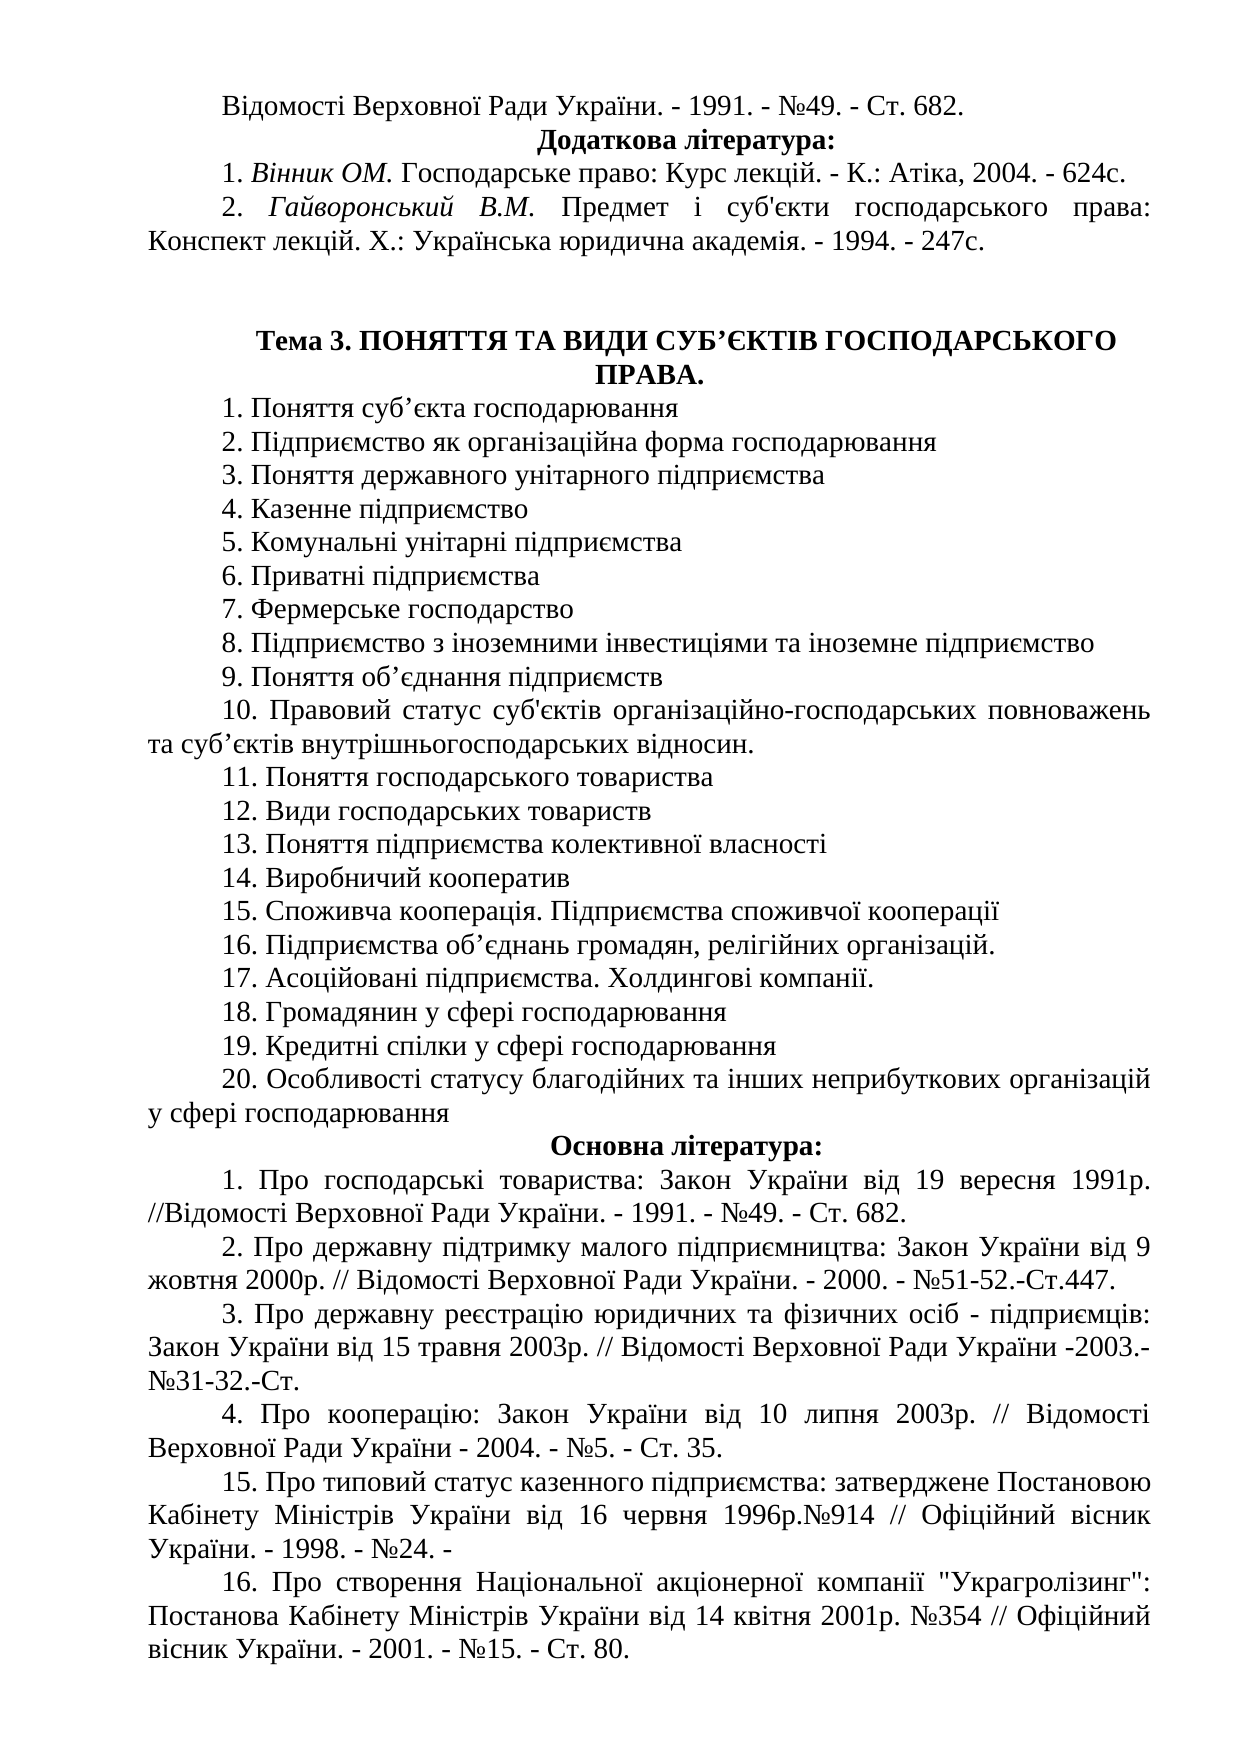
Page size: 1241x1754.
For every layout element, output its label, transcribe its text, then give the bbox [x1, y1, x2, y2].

text Основна література: [148, 1128, 1152, 1162]
text 15. Про типовий статус казенного підприємства: затверджене Постановою Кабінету Міністрів України від 16 червня 1996р.№914 // Офіційний вісник України. - 1998. - №24. - [148, 1464, 1152, 1564]
text 20. Особливості статусу благодійних та інших неприбуткових організацій у сфері господарювання [148, 1061, 1152, 1128]
text 9. Поняття об’єднання підприємств [148, 659, 1152, 692]
text 11. Поняття господарського товариства [148, 759, 1152, 793]
text 2. Про державну підтримку малого підприємництва: Закон України від 9 жовтня 2000р. // Відомості Верховної Ради України. - 2000. - №51-52.-Ст.447. [148, 1229, 1152, 1296]
text Тема 3. ПОНЯТТЯ ТА ВИДИ СУБ’ЄКТІВ ГОСПОДАРСЬКОГО ПРАВА. [148, 323, 1152, 390]
text 5. Комунальні унітарні підприємства [148, 524, 1152, 558]
text 1. Поняття суб’єкта господарювання [148, 390, 1152, 424]
text 10. Правовий статус суб'єктів організаційно-господарських повноважень та суб’єктів внутрішньогосподарських відносин. [148, 692, 1152, 759]
text 1. Вінник ОМ. Господарське право: Курс лекцій. - К.: Атіка, 2004. - 624с. [148, 156, 1152, 189]
text Відомості Верховної Ради України. - 1991. - №49. - Ст. 682. [148, 88, 1152, 122]
text 16. Про створення Національної акціонерної компанії "Украгролізинг": Постанова Кабінету Міністрів України від 14 квітня 2001р. №354 // Офіційний вісник України. - 2001. - №15. - Ст. 80. [148, 1564, 1152, 1665]
text 19. Кредитні спілки у сфері господарювання [148, 1028, 1152, 1061]
text 4. Про кооперацію: Закон України від 10 липня 2003р. // Відомості Верховної Ради України - 2004. - №5. - Ст. 35. [148, 1397, 1152, 1464]
text 17. Асоційовані підприємства. Холдингові компанії. [148, 961, 1152, 994]
text 2. Гайворонський В.М. Предмет і суб'єкти господарського права: Конспект лекцій. X.: Українська юридична академія. - 1994. - 247с. [148, 189, 1152, 256]
text 13. Поняття підприємства колективної власності [148, 826, 1152, 860]
text 8. Підприємство з іноземними інвестиціями та іноземне підприємство [148, 625, 1152, 659]
text 15. Споживча кооперація. Підприємства споживчої кооперації [148, 893, 1152, 927]
text 6. Приватні підприємства [148, 558, 1152, 592]
text 16. Підприємства об’єднань громадян, релігійних організацій. [148, 927, 1152, 961]
text 2. Підприємство як організаційна форма господарювання [148, 424, 1152, 457]
text 3. Поняття державного унітарного підприємства [148, 457, 1152, 491]
text Додаткова література: [148, 122, 1152, 156]
text 4. Казенне підприємство [148, 491, 1152, 524]
text 3. Про державну реєстрацію юридичних та фізичних осіб - підприємців: Закон України від 15 травня 2003р. // Відомості Верховної Ради України -2003.-№31-32.-Ст. [148, 1296, 1152, 1397]
text 1. Про господарські товариства: Закон України від 19 вересня 1991р. //Відомості Верховної Ради України. - 1991. - №49. - Ст. 682. [148, 1162, 1152, 1229]
text 18. Громадянин у сфері господарювання [148, 994, 1152, 1028]
text 12. Види господарських товариств [148, 793, 1152, 826]
text 7. Фермерське господарство [148, 592, 1152, 625]
text 14. Виробничий кооператив [148, 860, 1152, 893]
